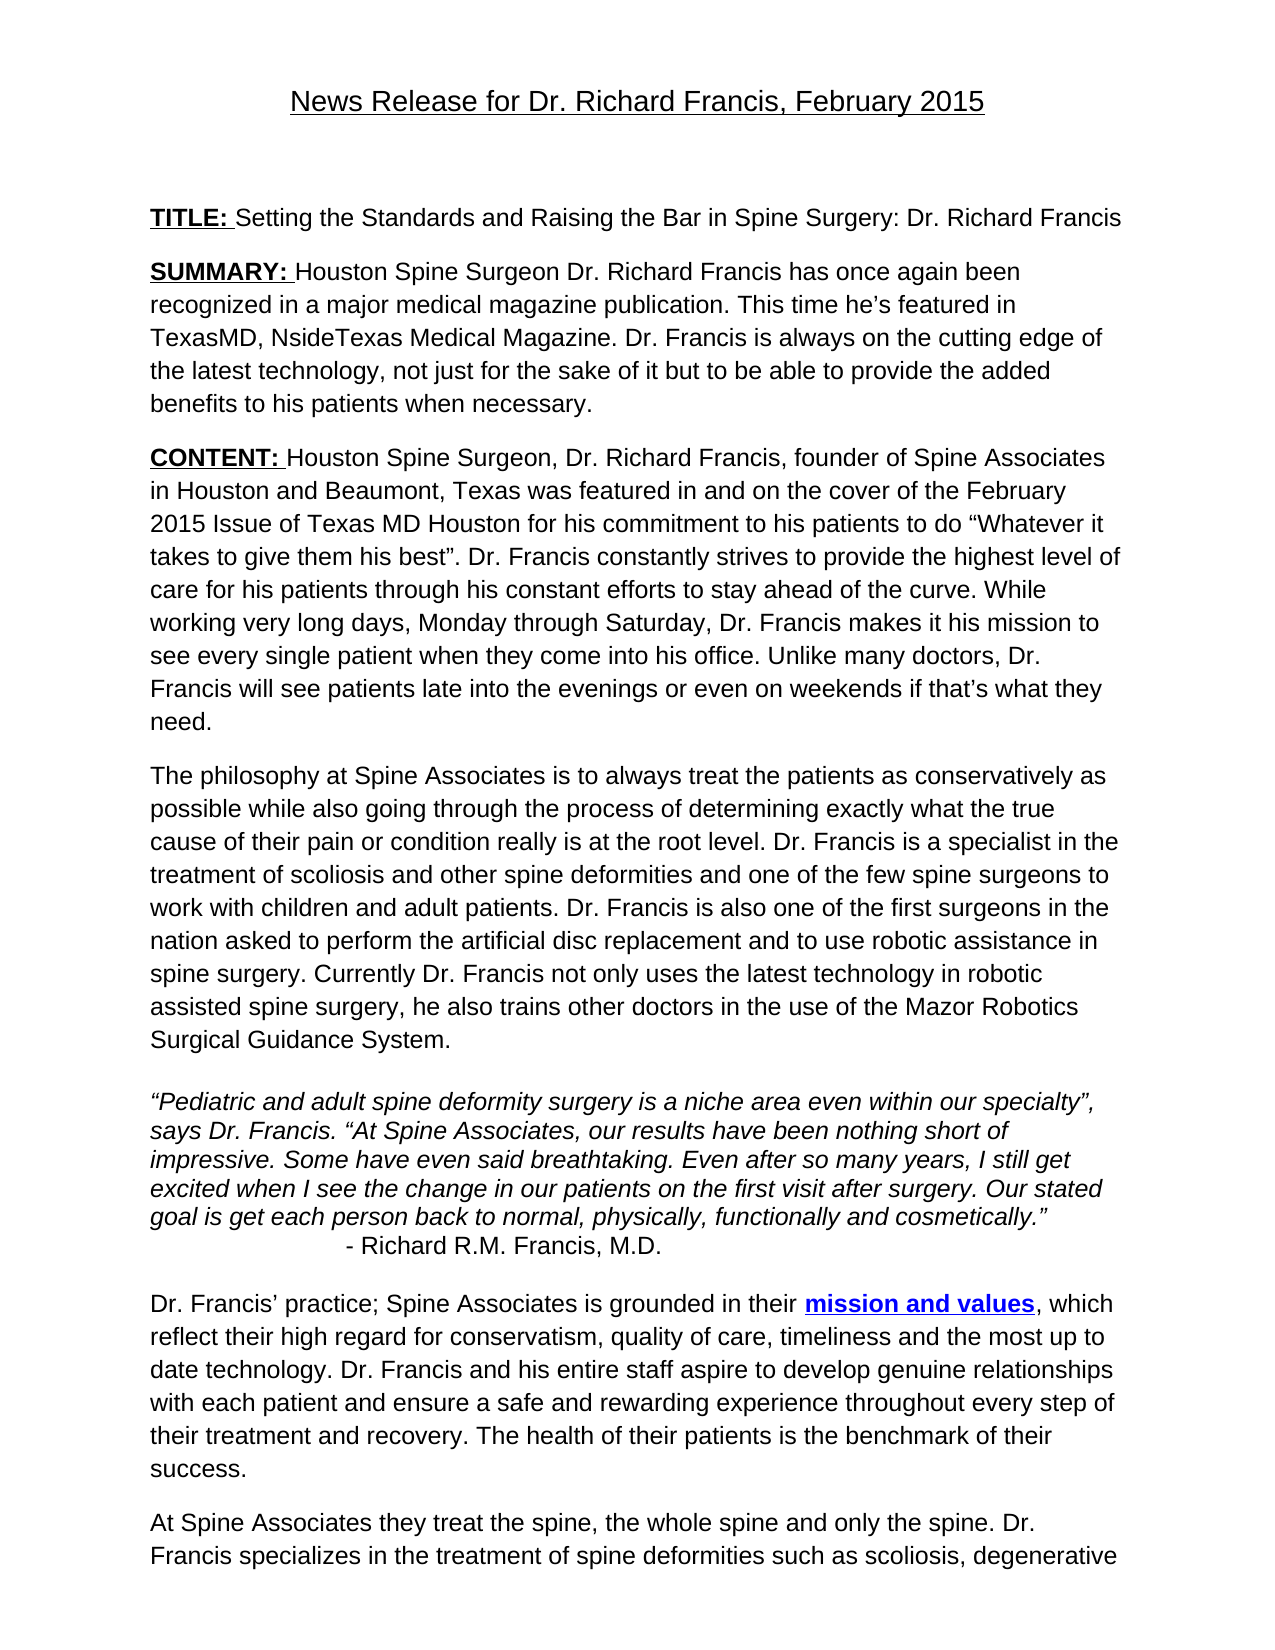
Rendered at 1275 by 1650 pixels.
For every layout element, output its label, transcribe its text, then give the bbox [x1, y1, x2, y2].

text News Release for Dr. Richard Francis, February 2015 [150, 84, 1125, 118]
text The philosophy at Spine Associates is to always treat the patients as conservatively as possible while also going through the process of determining exactly what the true cause of their pain or condition really is at the root level. Dr. Francis is a specialist in the treatment of scoliosis and other spine deformities and one of the few spine surgeons to work with children and adult patients. Dr. Francis is also one of the first surgeons in the nation asked to perform the artificial disc replacement and to use robotic assistance in spine surgery. Currently Dr. Francis not only uses the latest technology in robotic assisted spine surgery, he also trains other doctors in the use of the Mazor Robotics Surgical Guidance System. [150, 761, 1125, 1054]
text “Pediatric and adult spine deformity surgery is a niche area even within our specialty”, says Dr. Francis. “At Spine Associates, our results have been nothing short of impressive. Some have even said breathtaking. Even after so many years, I still get excited when I see the change in our patients on the first visit after surgery. Our stated goal is get each person back to normal, physically, functionally and cosmetically.” - Richard R.M. Francis, M.D. [150, 1087, 1125, 1260]
text CONTENT: Houston Spine Surgeon, Dr. Richard Francis, founder of Spine Associates in Houston and Beaumont, Texas was featured in and on the cover of the February 2015 Issue of Texas MD Houston for his commitment to his patients to do “Whatever it takes to give them his best”. Dr. Francis constantly strives to provide the highest level of care for his patients through his constant efforts to stay ahead of the curve. While working very long days, Monday through Saturday, Dr. Francis makes it his mission to see every single patient when they come into his office. Unlike many doctors, Dr. Francis will see patients late into the evenings or even on weekends if that’s what they need. [150, 443, 1125, 736]
text TITLE: Setting the Standards and Raising the Bar in Spine Surgery: Dr. Richard Francis [150, 203, 1125, 232]
text Dr. Francis’ practice; Spine Associates is grounded in their mission and values, which reflect their high regard for conservatism, quality of care, timeliness and the most up to date technology. Dr. Francis and his entire staff aspire to develop genuine relationships with each patient and ensure a safe and rewarding experience throughout every step of their treatment and recovery. The health of their patients is the benchmark of their success. [150, 1289, 1125, 1483]
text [150, 1508, 1125, 1570]
text SUMMARY: Houston Spine Surgeon Dr. Richard Francis has once again been recognized in a major medical magazine publication. This time he’s featured in TexasMD, NsideTexas Medical Magazine. Dr. Francis is always on the cutting edge of the latest technology, not just for the sake of it but to be able to provide the added benefits to his patients when necessary. [150, 257, 1125, 418]
